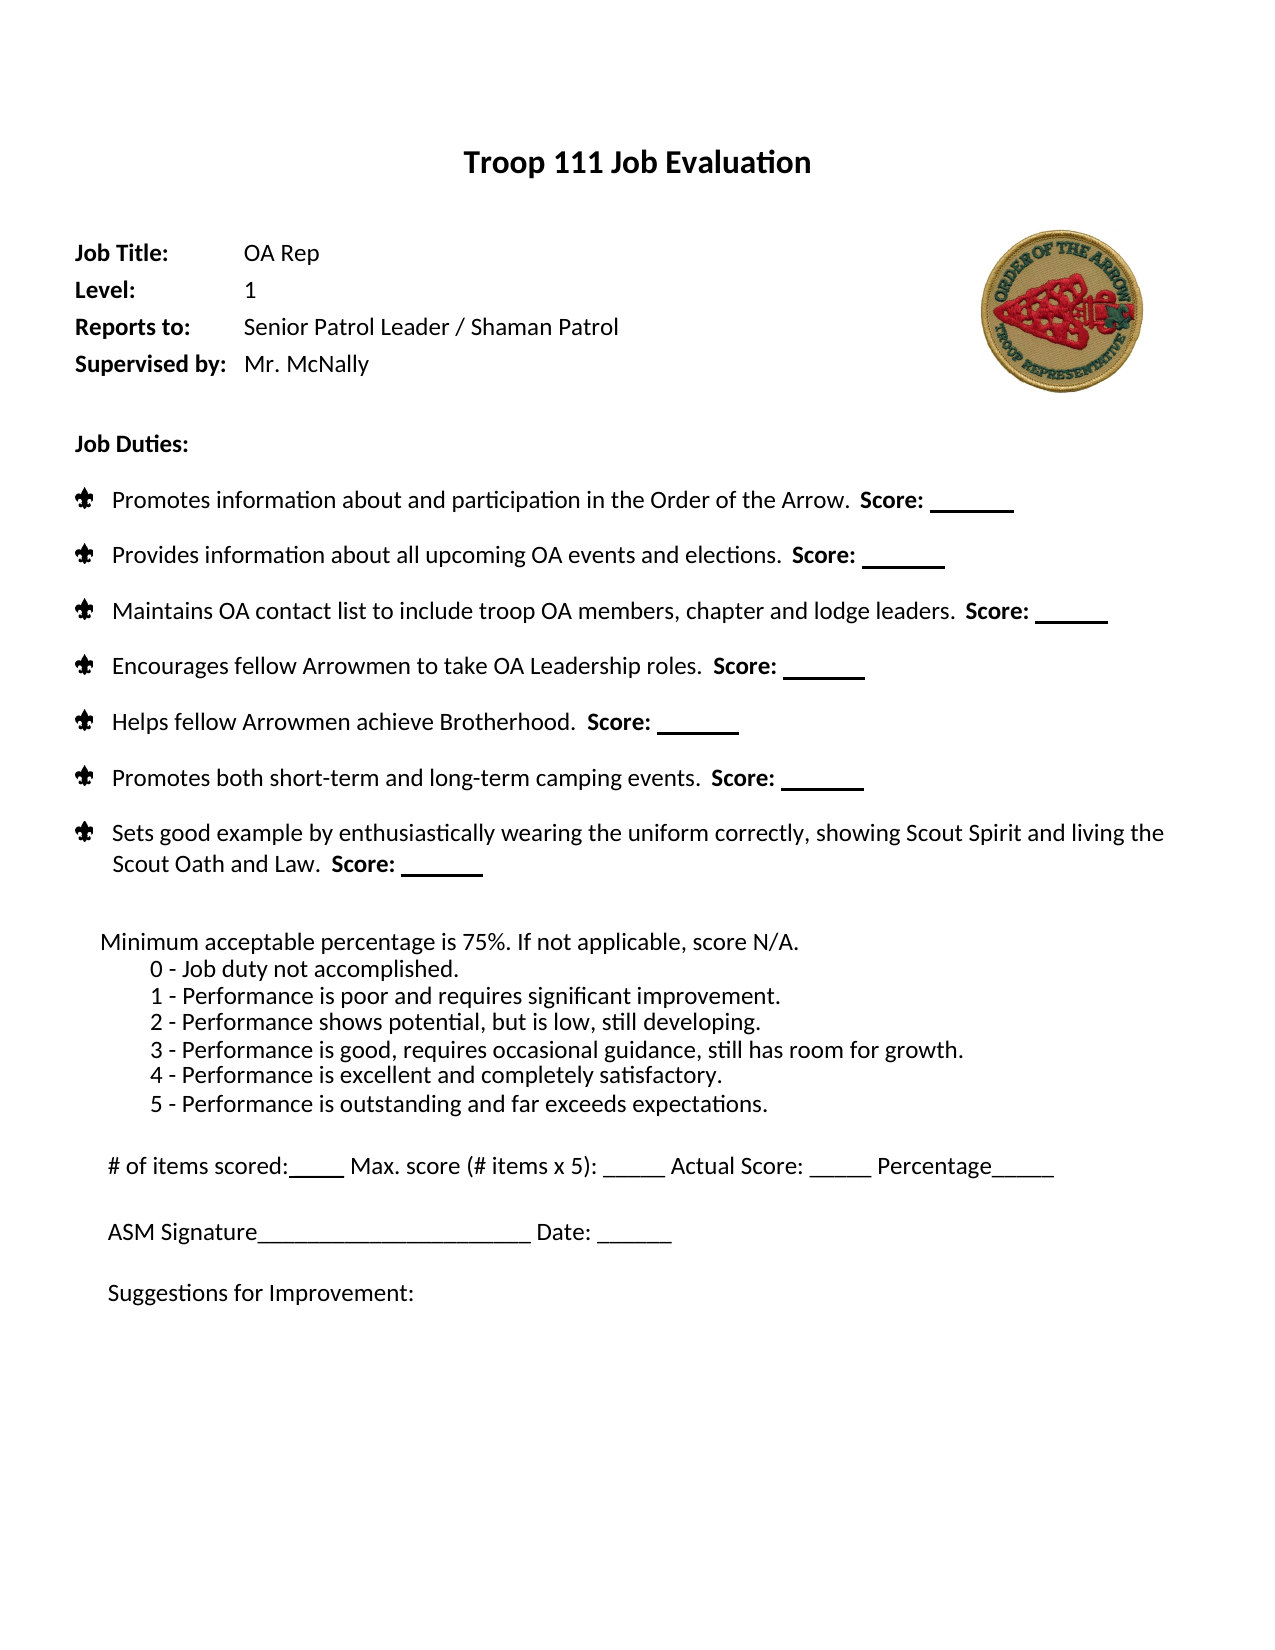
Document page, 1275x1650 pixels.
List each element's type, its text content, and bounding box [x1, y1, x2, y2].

text Maintains OA contact list to include troop OA members, chapter and lodge leaders. Score: [75, 595, 1214, 626]
text Suggestions for Improvement: [62, 1277, 680, 1308]
text Reports to: Senior Patrol Leader / Shaman Patrol [75, 311, 965, 342]
picture [75, 598, 93, 620]
text Promotes information about and participation in the Order of the Arrow. Score: [75, 484, 1214, 514]
text Job Title: OA Rep [75, 238, 965, 268]
picture [75, 709, 93, 731]
text Sets good example by enthusiastically wearing the uniform correctly, showing Scout Spirit and living the Scout Oath and Law. Score: [75, 817, 1199, 878]
text ASM Signature______________________ Date: ______ [62, 1216, 680, 1247]
text Promotes both short-term and long-term camping events. Score: [75, 762, 1214, 792]
text Helps fellow Arrowmen achieve Brotherhood. Score: [75, 706, 1214, 737]
text Supervised by: Mr. McNally [75, 348, 965, 378]
text 5 - Performance is outstanding and far exceeds expectations. [150, 1090, 1214, 1118]
text Provides information about all upcoming OA events and elections. Score: [75, 539, 1214, 570]
text # of items scored: ____ Max. score (# items x 5): _____ Actual Score: _____ Percentage_____ [62, 1150, 1214, 1180]
subtitle Troop 111 Job Evaluation [396, 129, 879, 184]
picture [75, 543, 93, 564]
list - Performance is poor and requires significant improvement. 2 - Performance shows potential, but is low, still developing. [150, 983, 783, 1037]
picture [75, 654, 93, 675]
picture [980, 229, 1144, 394]
picture [75, 487, 93, 509]
text 3 - Performance is good, requires occasional guidance, still has room for growth. 4 - Performance is excellent and completely satisfactory. [150, 1037, 976, 1090]
picture [75, 821, 93, 842]
text Encourages fellow Arrowmen to take OA Leadership roles. Score: [75, 651, 1214, 681]
text Minimum acceptable percentage is 75%. If not applicable, score N/A. [62, 926, 1214, 956]
subtitle Job Duties: [75, 428, 1214, 459]
subtitle Level: 1 [75, 274, 965, 305]
list - Job duty not accomplished. [150, 956, 1214, 982]
picture [75, 765, 93, 786]
